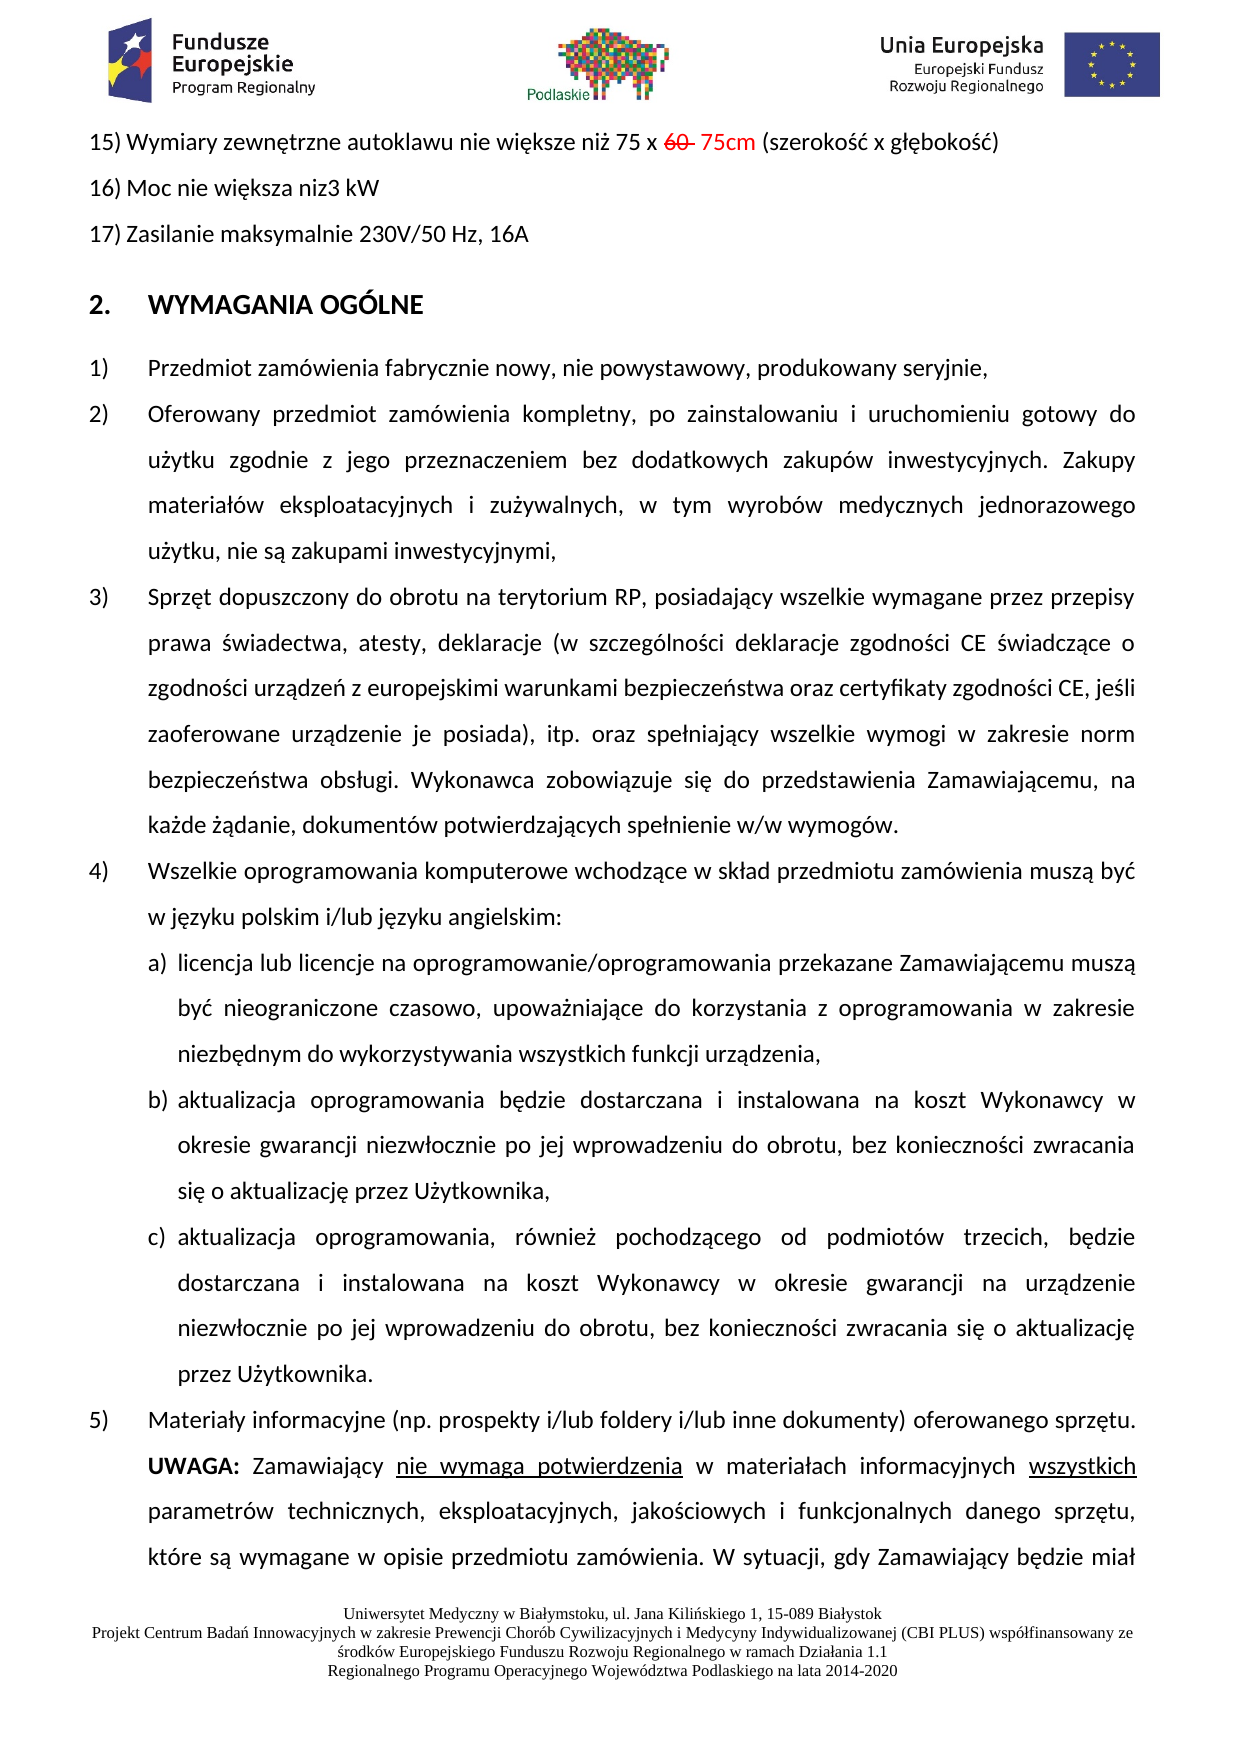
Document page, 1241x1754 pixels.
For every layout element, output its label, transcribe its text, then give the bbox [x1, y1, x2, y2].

list licencja lub licencje na oprogramowanie/oprogramowania przekazane Zamawiającemu muszą być nieograniczone czasowo, upoważniające do korzystania z oprogramowania w zakresie niezbędnym do wykorzystywania wszystkich funkcji urządzenia, [148, 947, 1137, 1069]
list aktualizacja oprogramowania będzie dostarczana i instalowana na koszt Wykonawcy w okresie gwarancji niezwłocznie po jej wprowadzeniu do obrotu, bez konieczności zwracania się o aktualizację przez Użytkownika, [148, 1084, 1137, 1206]
list Oferowany przedmiot zamówienia kompletny, po zainstalowaniu i uruchomieniu gotowy do użytku zgodnie z jego przeznaczeniem bez dodatkowych zakupów inwestycyjnych. Zakupy materiałów eksploatacyjnych i zużywalnych, w tym wyrobów medycznych jednorazowego użytku, nie są zakupami inwestycyjnymi, [89, 398, 1137, 566]
list Wszelkie oprogramowania komputerowe wchodzące w skład przedmiotu zamówienia muszą być w języku polskim i/lub języku angielskim: [89, 855, 1137, 932]
list Zasilanie maksymalnie 230V/50 Hz, 16A [89, 218, 1137, 248]
list Przedmiot zamówienia fabrycznie nowy, nie powystawowy, produkowany seryjnie, [89, 352, 1137, 383]
subtitle WYMAGANIA OGÓLNE [89, 286, 1137, 322]
list aktualizacja oprogramowania, również pochodzącego od podmiotów trzecich, będzie dostarczana i instalowana na koszt Wykonawcy w okresie gwarancji na urządzenie niezwłocznie po jej wprowadzeniu do obrotu, bez konieczności zwracania się o aktualizację przez Użytkownika. [148, 1221, 1137, 1389]
list Wymiary zewnętrzne autoklawu nie większe niż 75 x 60 75cm (szerokość x głębokość) [89, 127, 1137, 157]
list Moc nie większa niz3 kW [89, 172, 1137, 203]
picture [101, 15, 1165, 111]
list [89, 1404, 1137, 1572]
list Sprzęt dopuszczony do obrotu na terytorium RP, posiadający wszelkie wymagane przez przepisy prawa świadectwa, atesty, deklaracje (w szczególności deklaracje zgodności CE świadczące o zgodności urządzeń z europejskimi warunkami bezpieczeństwa oraz certyfikaty zgodności CE, jeśli zaoferowane urządzenie je posiada), itp. oraz spełniający wszelkie wymogi w zakresie norm bezpieczeństwa obsługi. Wykonawca zobowiązuje się do przedstawienia Zamawiającemu, na każde żądanie, dokumentów potwierdzających spełnienie w/w wymogów. [89, 581, 1137, 840]
